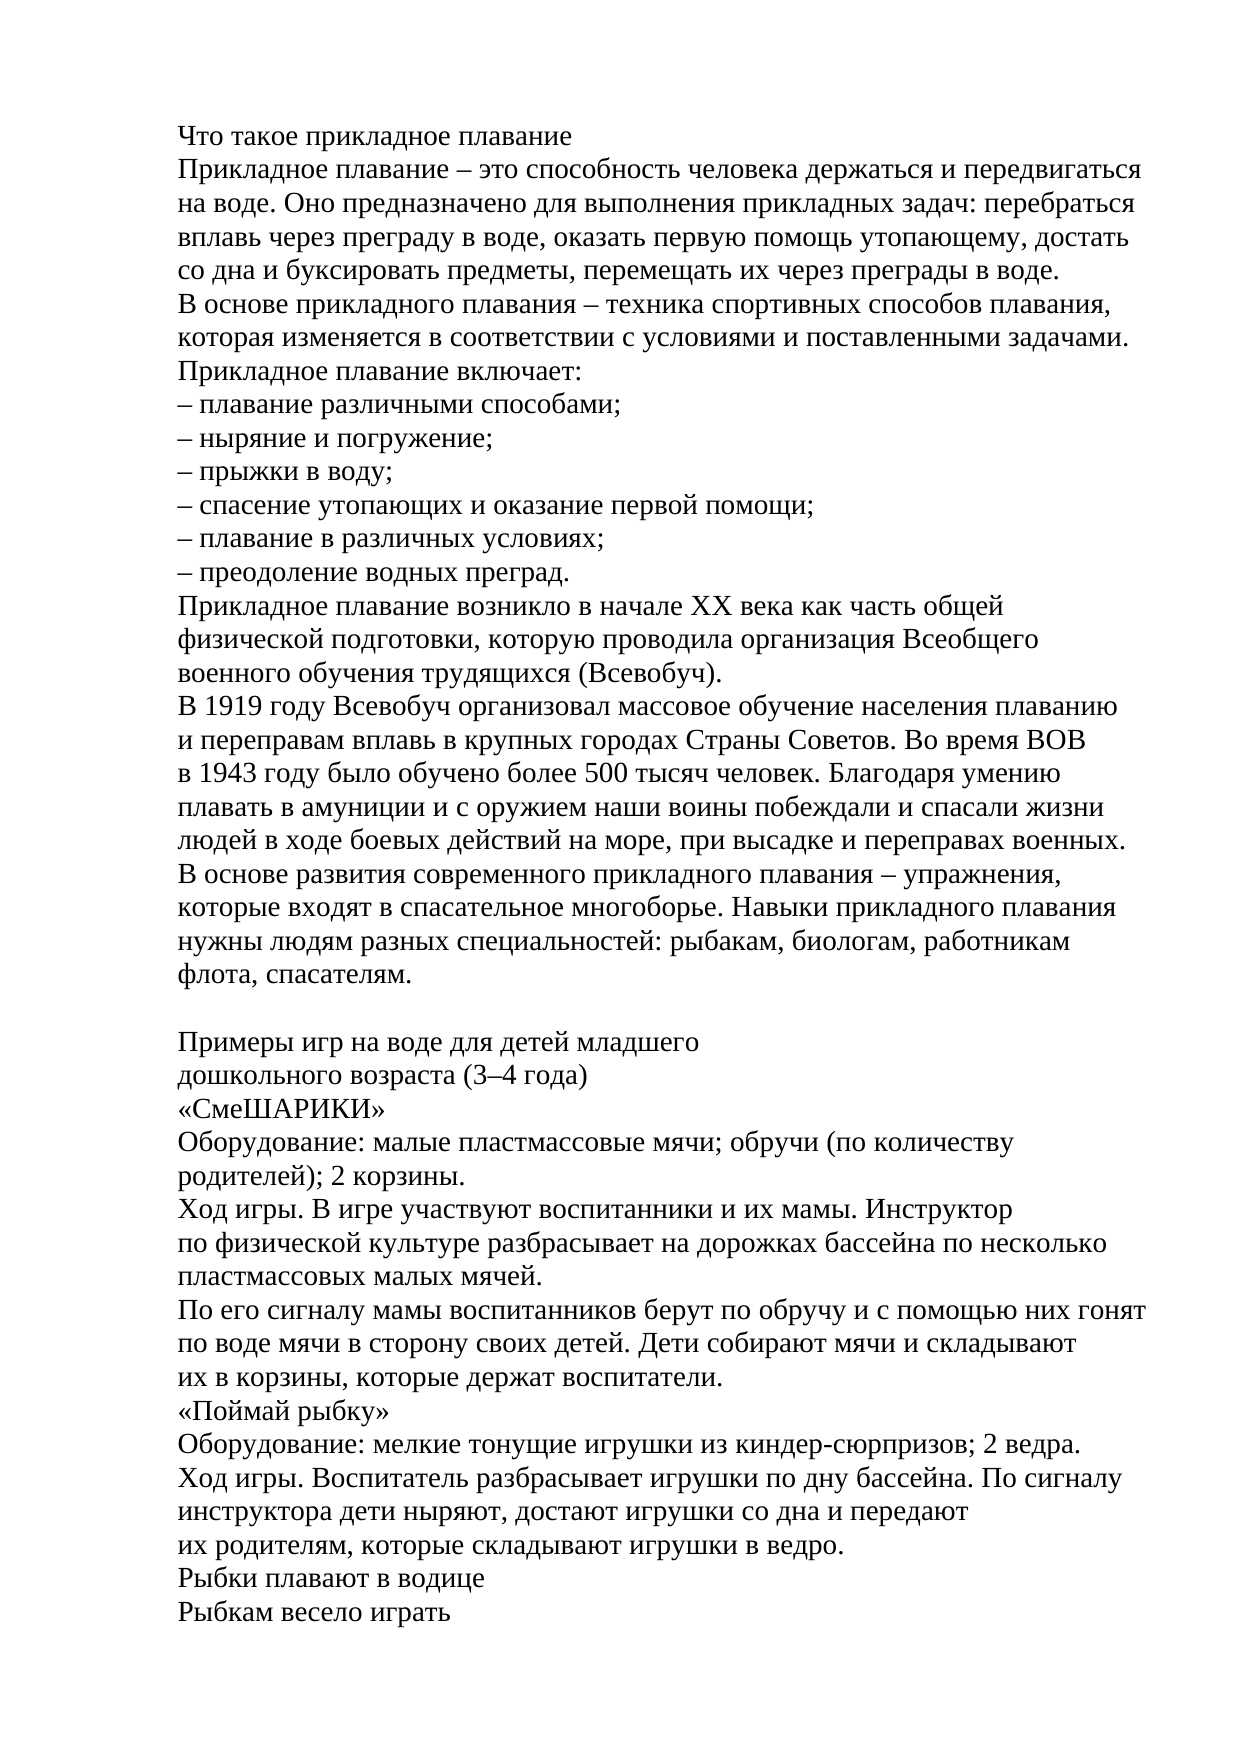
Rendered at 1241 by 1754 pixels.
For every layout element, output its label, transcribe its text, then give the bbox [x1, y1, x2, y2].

text Оборудование: мелкие тонущие игрушки из киндер-сюрпризов; 2 ведра. [177, 1426, 1152, 1460]
text – плавание различными способами; [177, 386, 1152, 420]
text Ход игры. Воспитатель разбрасывает игрушки по дну бассейна. По сигналу инструктора дети ныряют, достают игрушки со дна и передают их родителям, которые складывают игрушки в ведро. [177, 1460, 1152, 1560]
text Рыбкам весело играть [177, 1594, 1152, 1627]
text Оборудование: малые пластмассовые мячи; обручи (по количеству родителей); 2 корзины. [177, 1124, 1152, 1191]
text – прыжки в воду; [177, 453, 1152, 487]
text Рыбки плавают в водице [177, 1560, 1152, 1594]
text По его сигналу мамы воспитанников берут по обручу и с помощью них гонят по воде мячи в сторону своих детей. Дети собирают мячи и складывают их в корзины, которые держат воспитатели. [177, 1292, 1152, 1393]
text – преодоление водных преград. [177, 554, 1152, 588]
text В 1919 году Всевобуч организовал массовое обучение населения плаванию и переправам вплавь в крупных городах Страны Советов. Во время ВОВ в 1943 году было обучено более 500 тысяч человек. Благодаря умению плавать в амуниции и с оружием наши воины побеждали и спасали жизни людей в ходе боевых действий на море, при высадке и переправах военных. [177, 688, 1152, 856]
text Примеры игр на воде для детей младшего дошкольного возраста (3–4 года) [177, 1024, 1152, 1091]
text «СмеШАРИКИ» [177, 1091, 1152, 1124]
text Ход игры. В игре участвуют воспитанники и их мамы. Инструктор по физической культуре разбрасывает на дорожках бассейна по несколько пластмассовых малых мячей. [177, 1191, 1152, 1292]
text «Поймай рыбку» [177, 1393, 1152, 1426]
text Прикладное плавание – это способность человека держаться и передвигаться на воде. Оно предназначено для выполнения прикладных задач: перебраться вплавь через преграду в воде, оказать первую помощь утопающему, достать со дна и буксировать предметы, перемещать их через преграды в воде. В основе прикладного плавания – техника спортивных способов плавания, которая изменяется в соответствии с условиями и поставленными задачами. [177, 152, 1152, 353]
text В основе развития современного прикладного плавания – упражнения, которые входят в спасательное многоборье. Навыки прикладного плавания нужны людям разных специальностей: рыбакам, биологам, работникам флота, спасателям. [177, 856, 1152, 990]
text Что такое прикладное плавание [177, 118, 1152, 152]
text – ныряние и погружение; [177, 420, 1152, 453]
text Прикладное плавание возникло в начале XX века как часть общей физической подготовки, которую проводила организация Всеобщего военного обучения трудящихся (Всевобуч). [177, 588, 1152, 688]
text – спасение утопающих и оказание первой помощи; [177, 487, 1152, 521]
text Прикладное плавание включает: [177, 353, 1152, 386]
text – плавание в различных условиях; [177, 521, 1152, 554]
